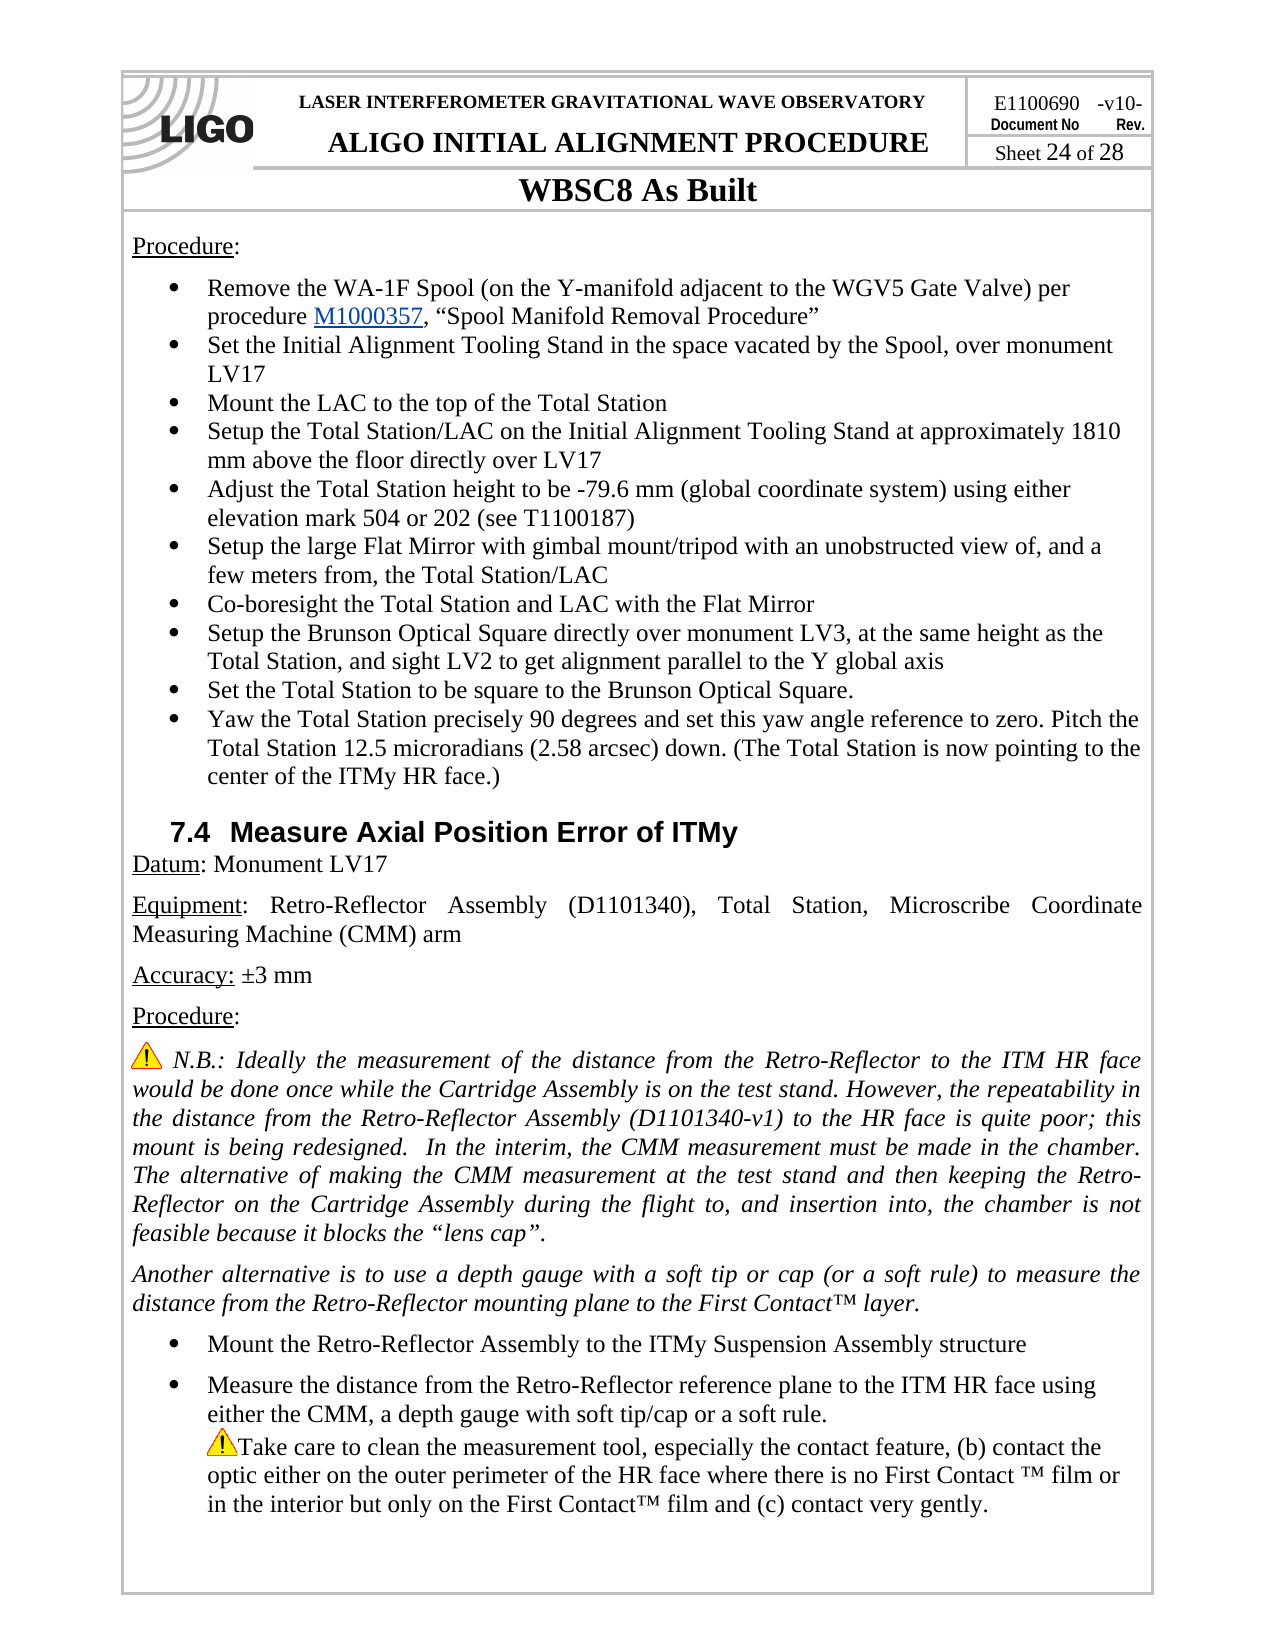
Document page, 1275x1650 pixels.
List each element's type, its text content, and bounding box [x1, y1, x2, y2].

list Setup the large Flat Mirror with gimbal mount/tripod with an unobstructed view of, and a few meters from, the Total Station/LAC [169, 531, 1143, 589]
list Mount the LAC to the top of the Total Station [169, 388, 1143, 416]
text N.B.: Ideally the measurement of the distance from the Retro-Reflector to the ITM HR face would be done once while the Cartridge Assembly is on the test stand. However, the repeatability in the distance from the Retro-Reflector Assembly (D1101340-v1) to the HR face is quite poor; this mount is being redesigned. In the interim, the CMM measurement must be made in the chamber. The alternative of making the CMM measurement at the test stand and then keeping the Retro-Reflector on the Cartridge Assembly during the flight to, and insertion into, the chamber is not feasible because it blocks the “lens cap”. [132, 1042, 1143, 1247]
list Mount the Retro-Reflector Assembly to the ITMy Suspension Assembly structure [169, 1329, 1143, 1358]
list Setup the Brunson Optical Square directly over monument LV3, at the same height as the Total Station, and sight LV2 to get alignment parallel to the Y global axis [169, 618, 1143, 675]
text Procedure: [132, 231, 1143, 260]
list Adjust the Total Station height to be -79.6 mm (global coordinate system) using either elevation mark 504 or 202 (see T1100187) [169, 474, 1143, 531]
list Setup the Total Station/LAC on the Initial Alignment Tooling Stand at approximately 1810 mm above the floor directly over LV17 [169, 416, 1143, 474]
text Procedure: [132, 1001, 1143, 1030]
text Another alternative is to use a depth gauge with a soft tip or cap (or a soft rule) to measure the distance from the Retro-Reflector mounting plane to the First Contact™ layer. [132, 1259, 1143, 1317]
subtitle Measure Axial Position Error of ITMy [169, 815, 1143, 849]
picture [131, 1042, 162, 1069]
list Remove the WA-1F Spool (on the Y-manifold adjacent to the WGV5 Gate Valve) per procedure M1000357, “Spool Manifold Removal Procedure” [169, 273, 1143, 330]
list Yaw the Total Station precisely 90 degrees and set this yaw angle reference to zero. Pitch the Total Station 12.5 microradians (2.58 arcsec) down. (The Total Station is now pointing to the center of the ITMy HR face.) [169, 704, 1143, 790]
list Set the Total Station to be square to the Brunson Optical Square. [169, 675, 1143, 704]
list Measure the distance from the Retro-Reflector reference plane to the ITM HR face using either the CMM, a depth gauge with soft tip/cap or a soft rule. Take care to clean the measurement tool, especially the contact feature, (b) contact the optic either on the outer perimeter of the HR face where there is no First Contact ™ film or in the interior but only on the First Contact™ film and (c) contact very gently. [169, 1371, 1143, 1518]
list Set the Initial Alignment Tooling Stand in the space vacated by the Spool, over monument LV17 [169, 330, 1143, 388]
text Accuracy: ±3 mm [132, 960, 1143, 989]
text Equipment: Retro-Reflector Assembly (D1101340), Total Station, Microscribe Coordinate Measuring Machine (CMM) arm [132, 890, 1143, 947]
picture [123, 78, 254, 174]
picture [207, 1428, 238, 1456]
text Datum: Monument LV17 [132, 849, 1143, 877]
list Co-boresight the Total Station and LAC with the Flat Mirror [169, 589, 1143, 618]
